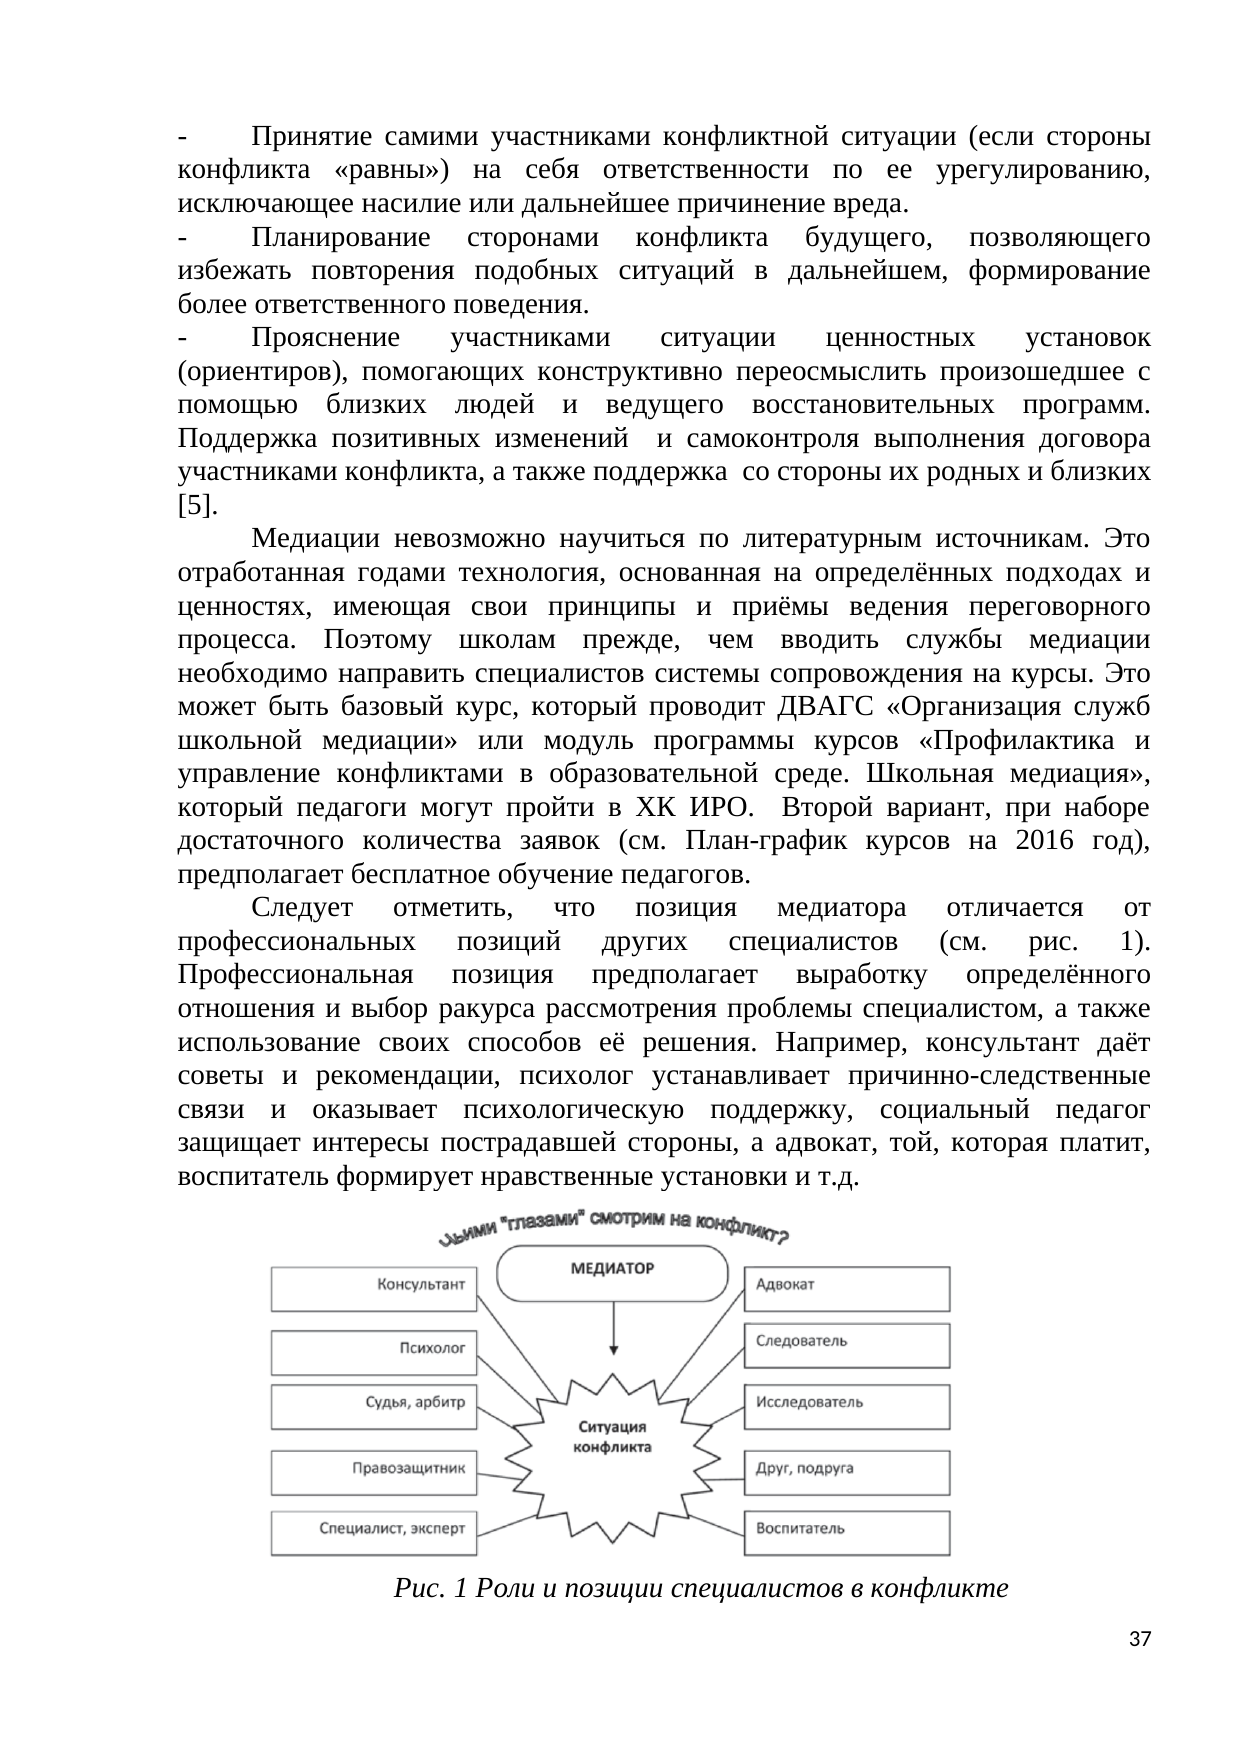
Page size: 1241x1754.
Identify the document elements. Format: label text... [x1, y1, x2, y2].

text Следует отметить, что позиция медиатора отличается от профессиональных позиций других специалистов (см. рис. 1). Профессиональная позиция предполагает выработку определённого отношения и выбор ракурса рассмотрения проблемы специалистом, а также использование своих способов её решения. Например, консультант даёт советы и рекомендации, психолог устанавливает причинно-следственные связи и оказывает психологическую поддержку, социальный педагог защищает интересы пострадавшей стороны, а адвокат, той, которая платит, воспитатель формирует нравственные установки и т.д. [177, 889, 1152, 1191]
text - Прояснение участниками ситуации ценностных установок (ориентиров), помогающих конструктивно переосмыслить произошедшее с помощью близких людей и ведущего восстановительных программ. Поддержка позитивных изменений и самоконтроля выполнения договора участниками конфликта, а также поддержка со стороны их родных и близких [5]. [177, 319, 1152, 521]
text - Принятие самими участниками конфликтной ситуации (если стороны конфликта «равны») на себя ответственности по ее урегулированию, исключающее насилие или дальнейшее причинение вреда. [177, 118, 1152, 219]
text Медиации невозможно научиться по литературным источникам. Это отработанная годами технология, основанная на определённых подходах и ценностях, имеющая свои принципы и приёмы ведения переговорного процесса. Поэтому школам прежде, чем вводить службы медиации необходимо направить специалистов системы сопровождения на курсы. Это может быть базовый курс, который проводит ДВАГС «Организация служб школьной медиации» или модуль программы курсов «Профилактика и управление конфликтами в образовательной среде. Школьная медиация», который педагоги могут пройти в ХК ИРО. Второй вариант, при наборе достаточного количества заявок (см. План-график курсов на 2016 год), предполагает бесплатное обучение педагогов. [177, 521, 1152, 889]
text - Планирование сторонами конфликта будущего, позволяющего избежать повторения подобных ситуаций в дальнейшем, формирование более ответственного поведения. [177, 219, 1152, 319]
picture [251, 1191, 970, 1571]
text Рис. 1 Роли и позиции специалистов в конфликте [177, 1571, 1152, 1604]
